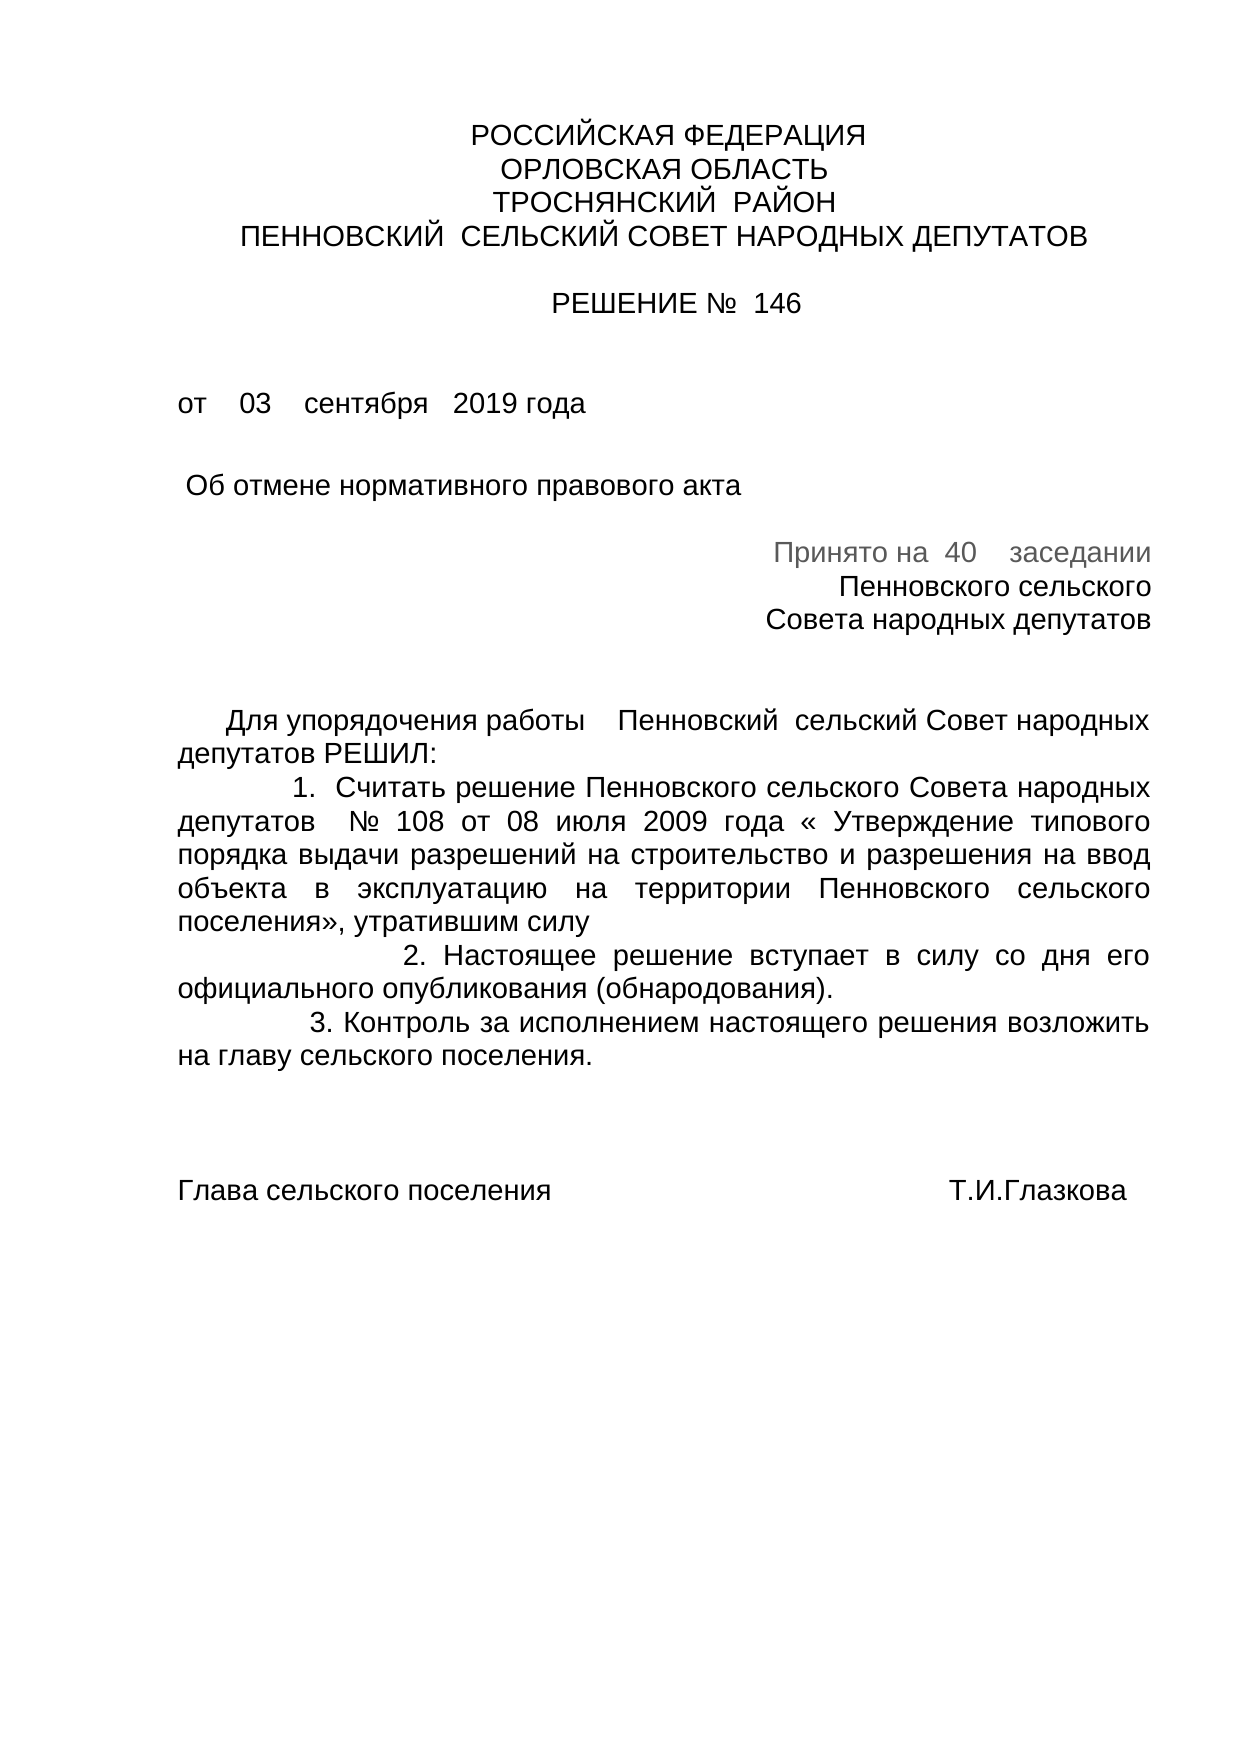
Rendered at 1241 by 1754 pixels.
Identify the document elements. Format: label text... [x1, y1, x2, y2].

text 1. Считать решение Пенновского сельского Совета народных депутатов № 108 от 08 июля 2009 года « Утверждение типового порядка выдачи разрешений на строительство и разрешения на ввод объекта в эксплуатацию на территории Пенновского сельского поселения», утратившим силу [177, 770, 1152, 938]
text ОРЛОВСКАЯ ОБЛАСТЬ [177, 152, 1152, 185]
text РЕШЕНИЕ № 146 [177, 286, 1152, 319]
text Об отмене нормативного правового акта [177, 468, 1152, 502]
text ПЕННОВСКИЙ СЕЛЬСКИЙ СОВЕТ НАРОДНЫХ ДЕПУТАТОВ [177, 219, 1152, 252]
text Глава сельского поселения Т.И.Глазкова [177, 1172, 1152, 1206]
text Пенновского сельского [177, 569, 1152, 602]
text 3. Контроль за исполнением настоящего решения возложить на главу сельского поселения. [177, 1005, 1152, 1072]
text Для упорядочения работы Пенновский сельский Совет народных депутатов РЕШИЛ: [177, 703, 1152, 770]
text Принято на 40 заседании [177, 535, 1152, 569]
text от 03 сентября 2019 года [177, 386, 1152, 420]
text 2. Настоящее решение вступает в силу со дня его официального опубликования (обнародования). [177, 938, 1152, 1005]
text ТРОСНЯНСКИЙ РАЙОН [177, 185, 1152, 219]
text РОССИЙСКАЯ ФЕДЕРАЦИЯ [177, 118, 1152, 152]
text Совета народных депутатов [177, 602, 1152, 636]
